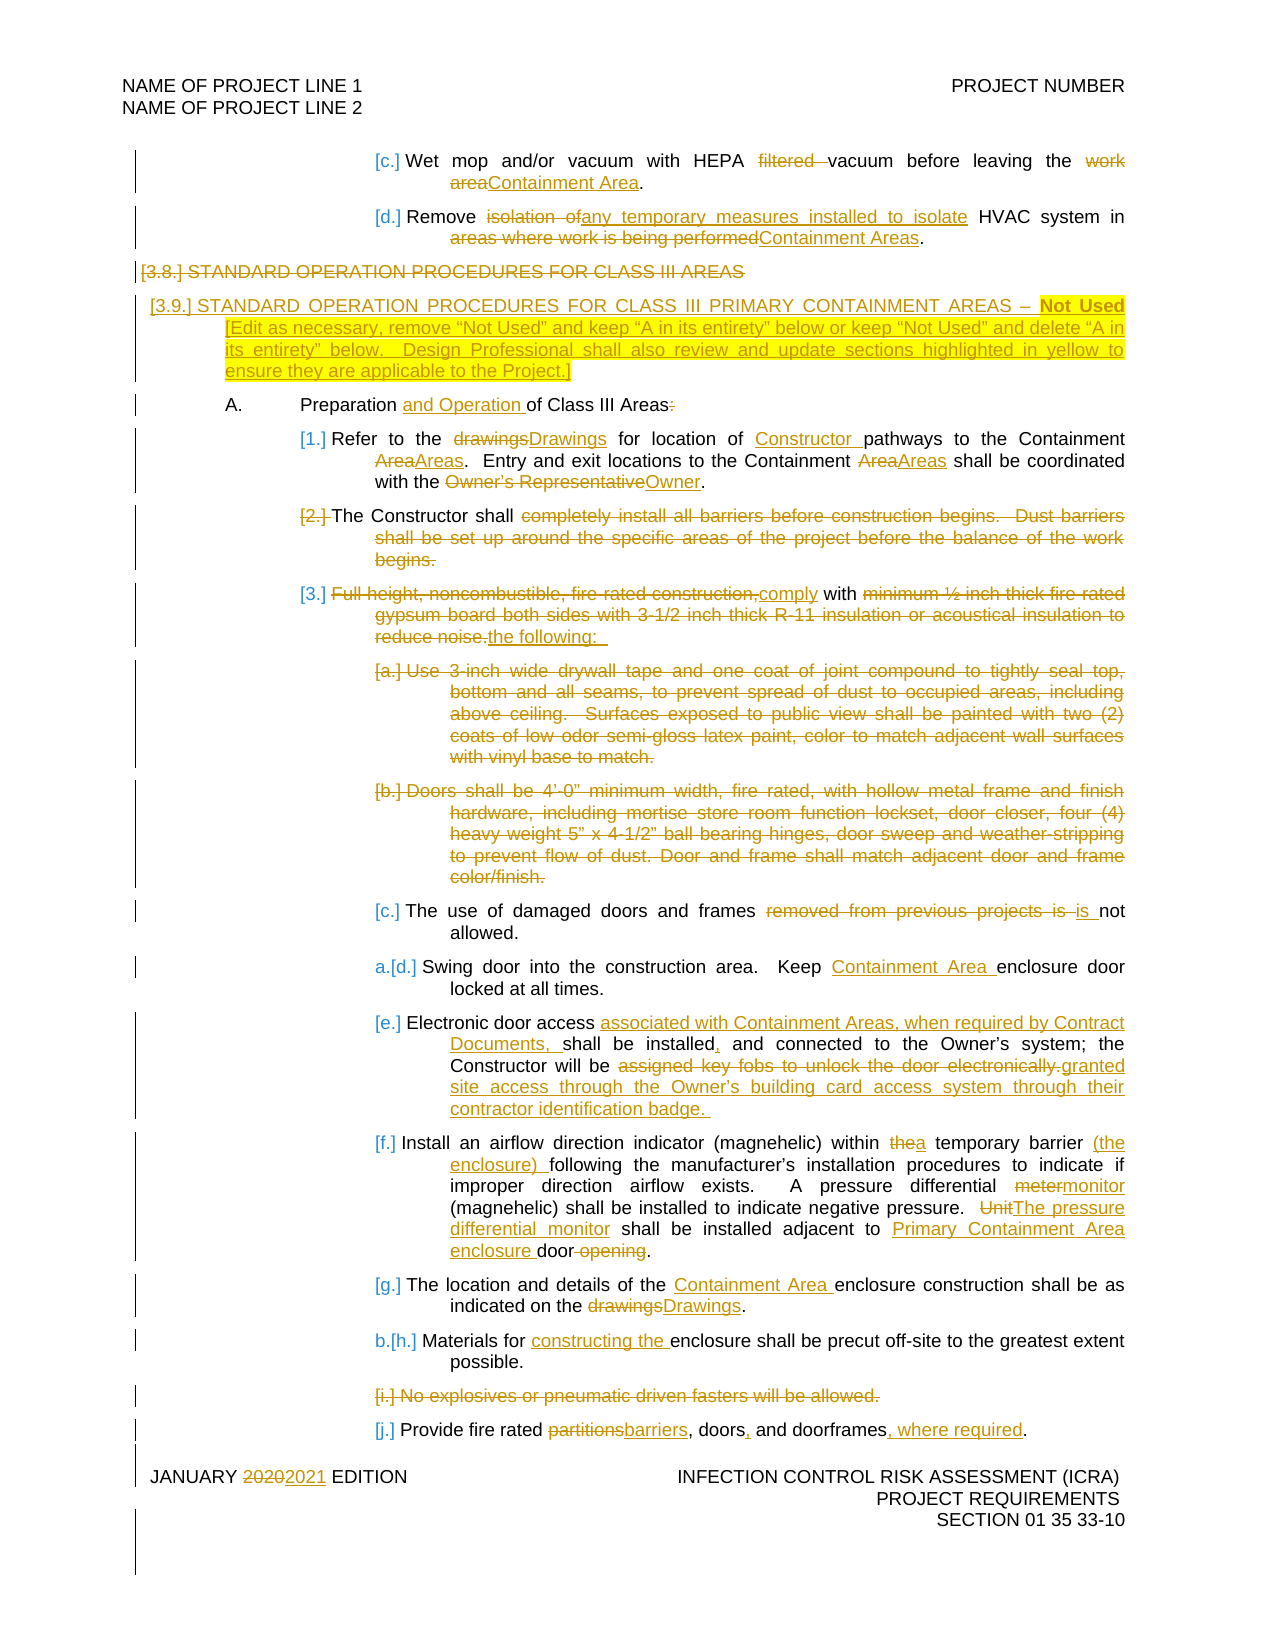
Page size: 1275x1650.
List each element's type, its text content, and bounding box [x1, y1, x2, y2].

list Refer to the for location of pathways to the Containment . Entry and exit locations to the Containment shall be coordinated with the . [300, 428, 1125, 493]
list Install an airflow direction indicator (magnehelic) within temporary barrier following the manufacturer’s installation procedures to indicate if improper direction airflow exists. A pressure differential (magnehelic) shall be installed to indicate negative pressure. shall be installed adjacent to door. [375, 1132, 1125, 1261]
list Wet mop and/or vacuum with HEPA vacuum before leaving the . [375, 150, 1125, 193]
list The location and details of the enclosure construction shall be as indicated on the . [375, 1274, 1125, 1317]
list with [300, 582, 1125, 647]
list The Constructor shall [300, 505, 1125, 570]
list Preparation of Class III Areas [225, 394, 1125, 416]
list The use of damaged doors and frames not allowed. [375, 900, 1125, 943]
list Swing door into the construction area. Keep enclosure door locked at all times. [375, 956, 1125, 999]
list Electronic door access shall be installed and connected to the Owner’s system; the Constructor will be [375, 1012, 1125, 1119]
list Materials for enclosure shall be precut off-site to the greatest extent possible. [375, 1329, 1125, 1372]
list Provide fire rated , doors and doorframes. [375, 1419, 1125, 1441]
list Remove HVAC system in . [375, 206, 1125, 249]
